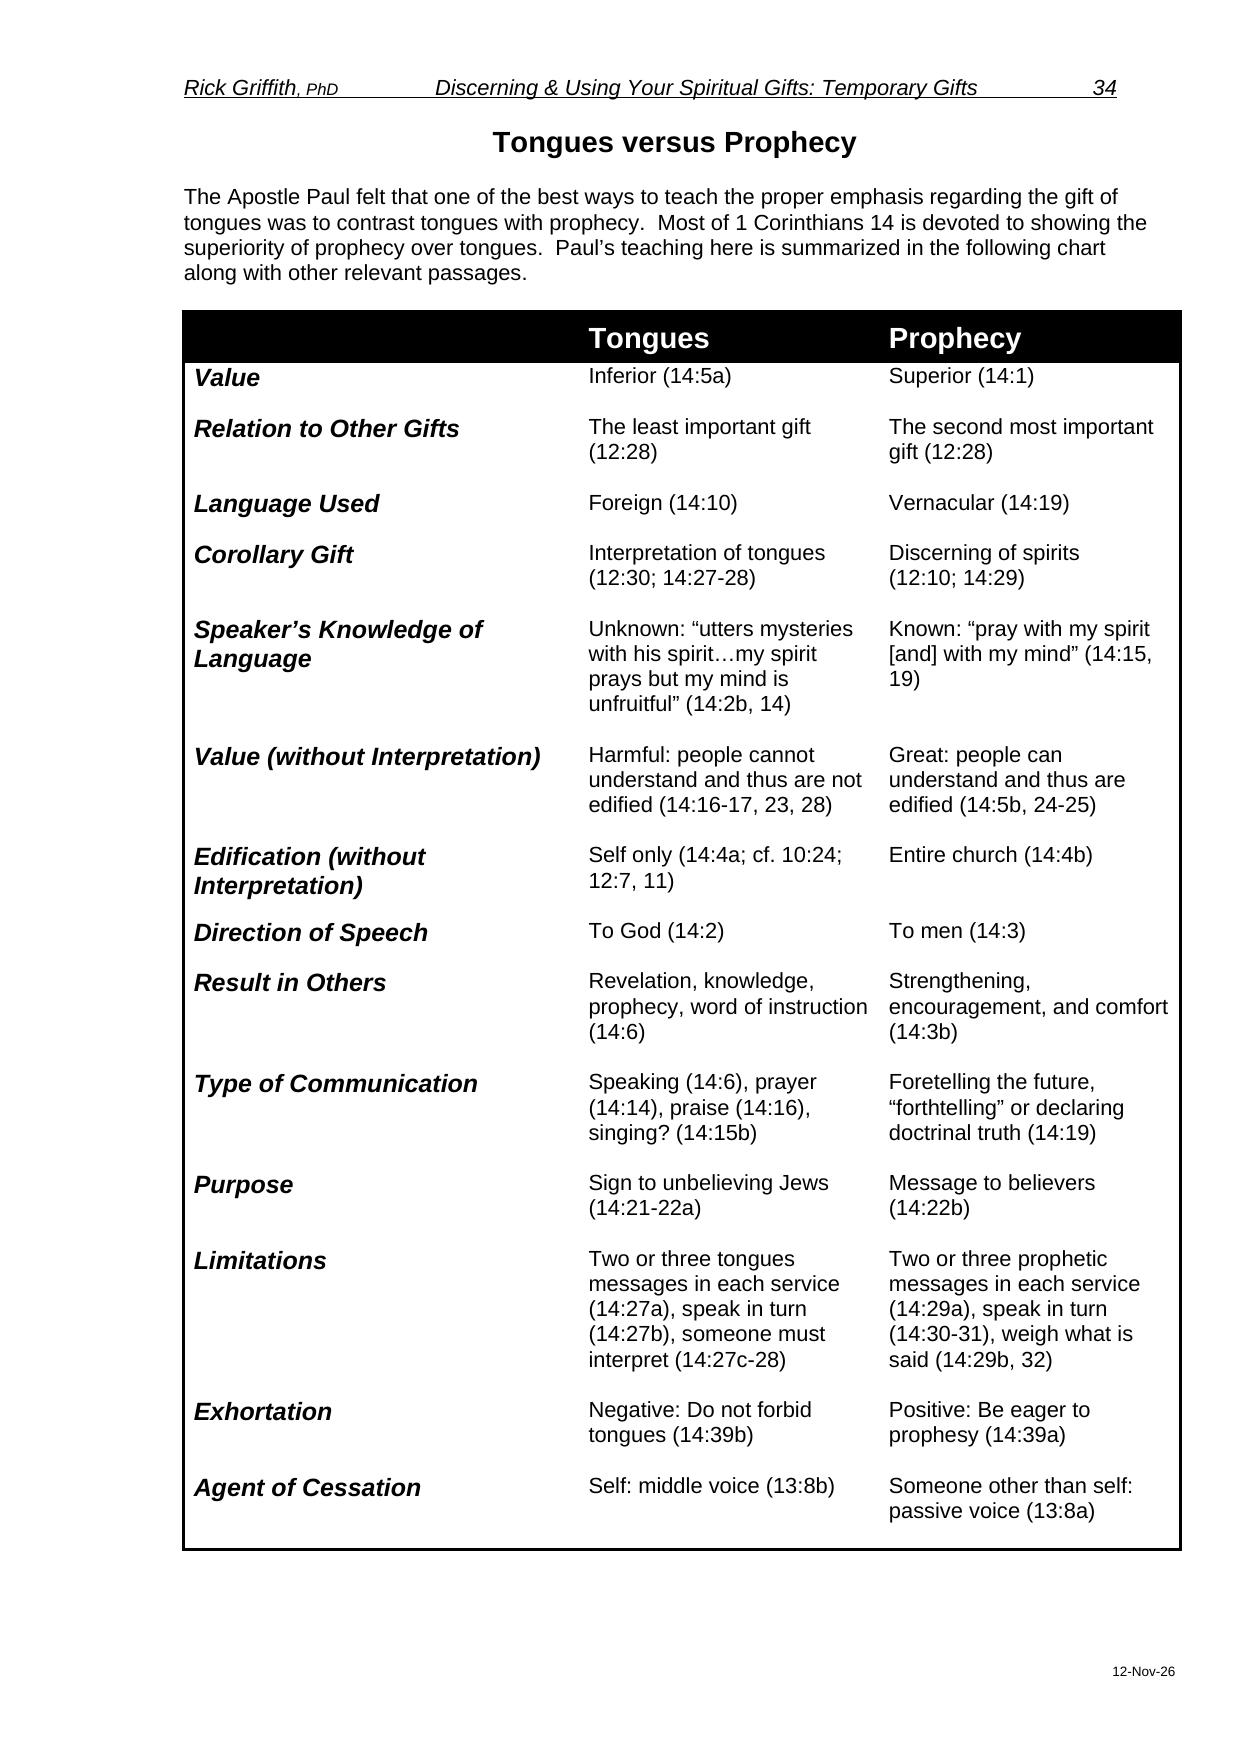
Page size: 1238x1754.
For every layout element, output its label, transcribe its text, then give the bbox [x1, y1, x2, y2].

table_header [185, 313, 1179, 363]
text The Apostle Paul felt that one of the best ways to teach the proper emphasis regarding the gift of tongues was to contrast tongues with prophecy. Most of 1 Corinthians 14 is devoted to showing the superiority of prophecy over tongues. Paul’s teaching here is summarized in the following chart along with other relevant passages. [183, 184, 1166, 285]
text Tongues versus Prophecy [183, 125, 1166, 159]
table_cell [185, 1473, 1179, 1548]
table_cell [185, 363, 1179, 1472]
